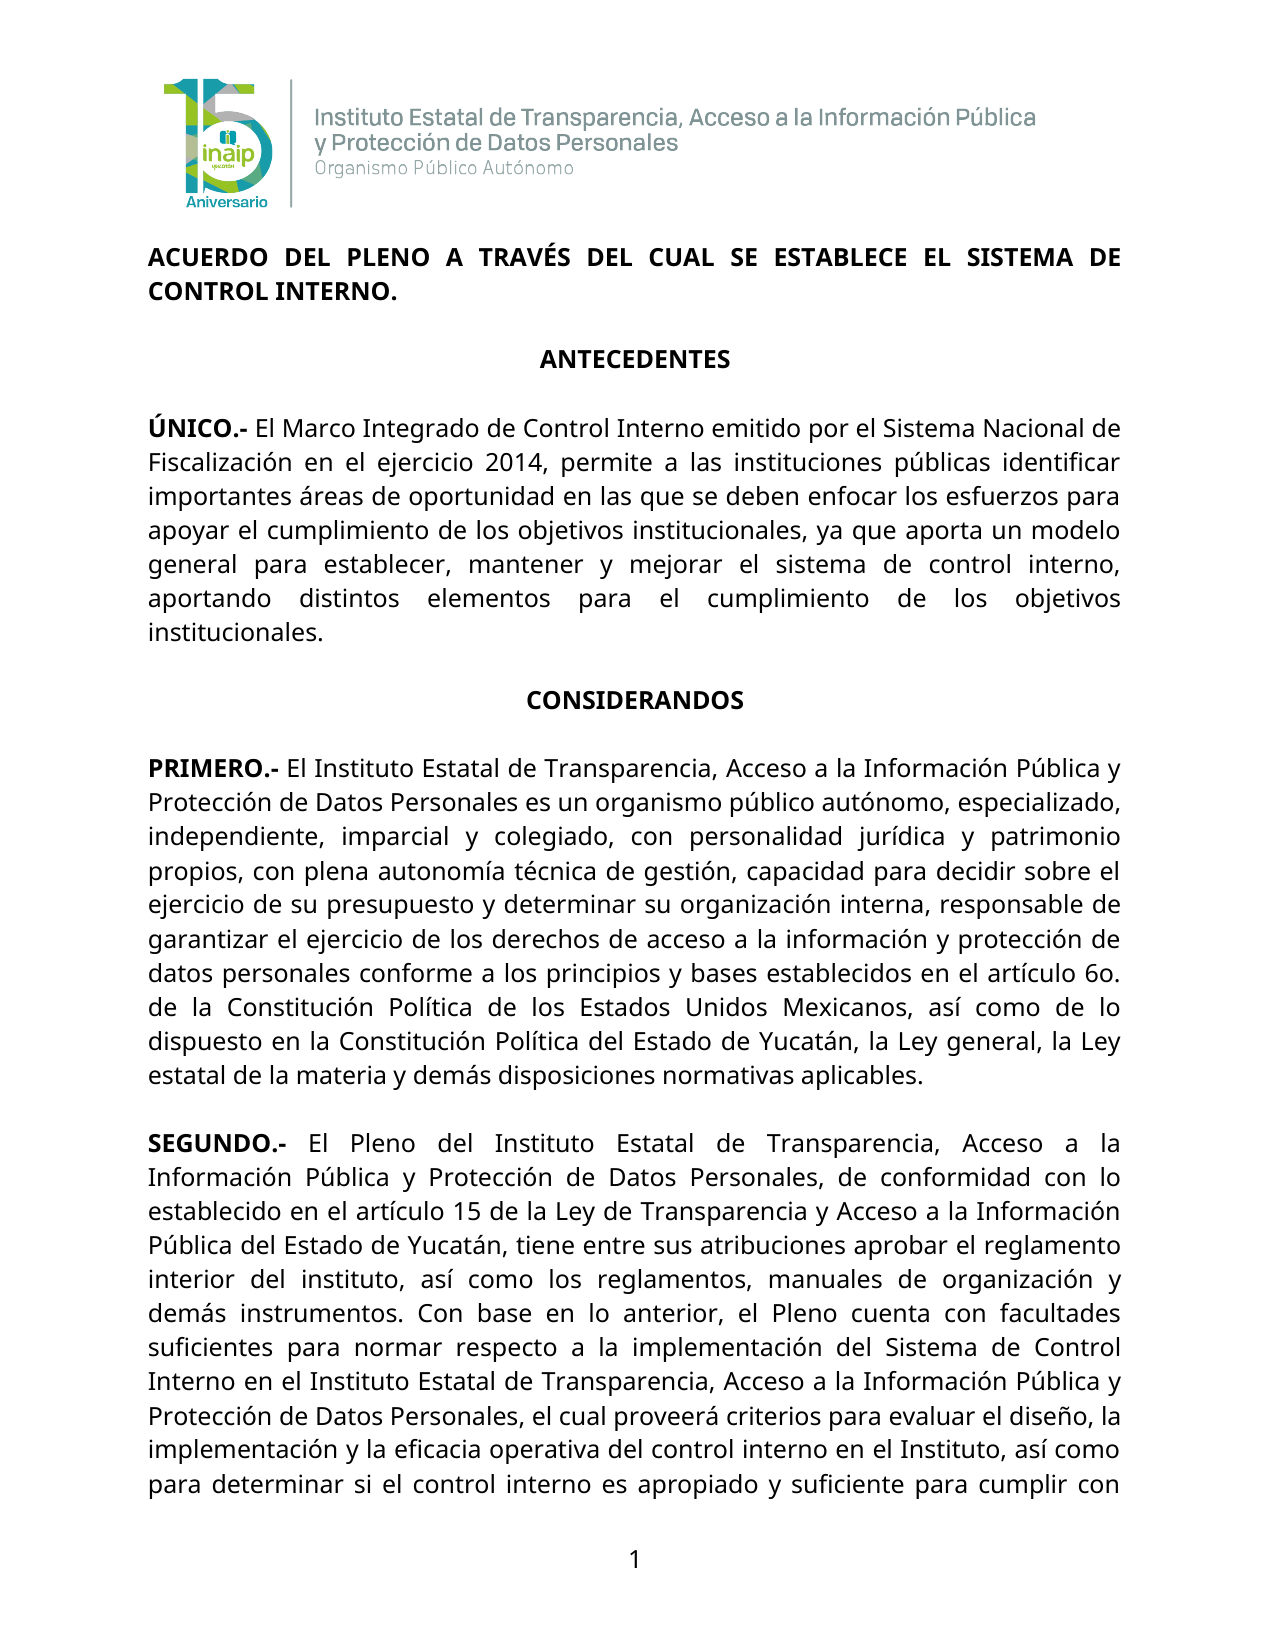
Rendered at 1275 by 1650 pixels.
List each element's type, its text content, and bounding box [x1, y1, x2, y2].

text ÚNICO.- El Marco Integrado de Control Interno emitido por el Sistema Nacional de Fiscalización en el ejercicio 2014, permite a las instituciones públicas identificar importantes áreas de oportunidad en las que se deben enfocar los esfuerzos para apoyar el cumplimiento de los objetivos institucionales, ya que aporta un modelo general para establecer, mantener y mejorar el sistema de control interno, aportando distintos elementos para el cumplimiento de los objetivos institucionales. [148, 410, 1122, 649]
text CONSIDERANDOS [148, 683, 1122, 717]
text PRIMERO.- El Instituto Estatal de Transparencia, Acceso a la Información Pública y Protección de Datos Personales es un organismo público autónomo, especializado, independiente, imparcial y colegiado, con personalidad jurídica y patrimonio propios, con plena autonomía técnica de gestión, capacidad para decidir sobre el ejercicio de su presupuesto y determinar su organización interna, responsable de garantizar el ejercicio de los derechos de acceso a la información y protección de datos personales conforme a los principios y bases establecidos en el artículo 6o. de la Constitución Política de los Estados Unidos Mexicanos, así como de lo dispuesto en la Constitución Política del Estado de Yucatán, la Ley general, la Ley estatal de la materia y demás disposiciones normativas aplicables. [148, 751, 1122, 1092]
text ANTECEDENTES [148, 342, 1122, 376]
picture [147, 73, 1037, 212]
text ACUERDO DEL PLENO A TRAVÉS DEL CUAL SE ESTABLECE EL SISTEMA DE CONTROL INTERNO. [148, 240, 1122, 308]
